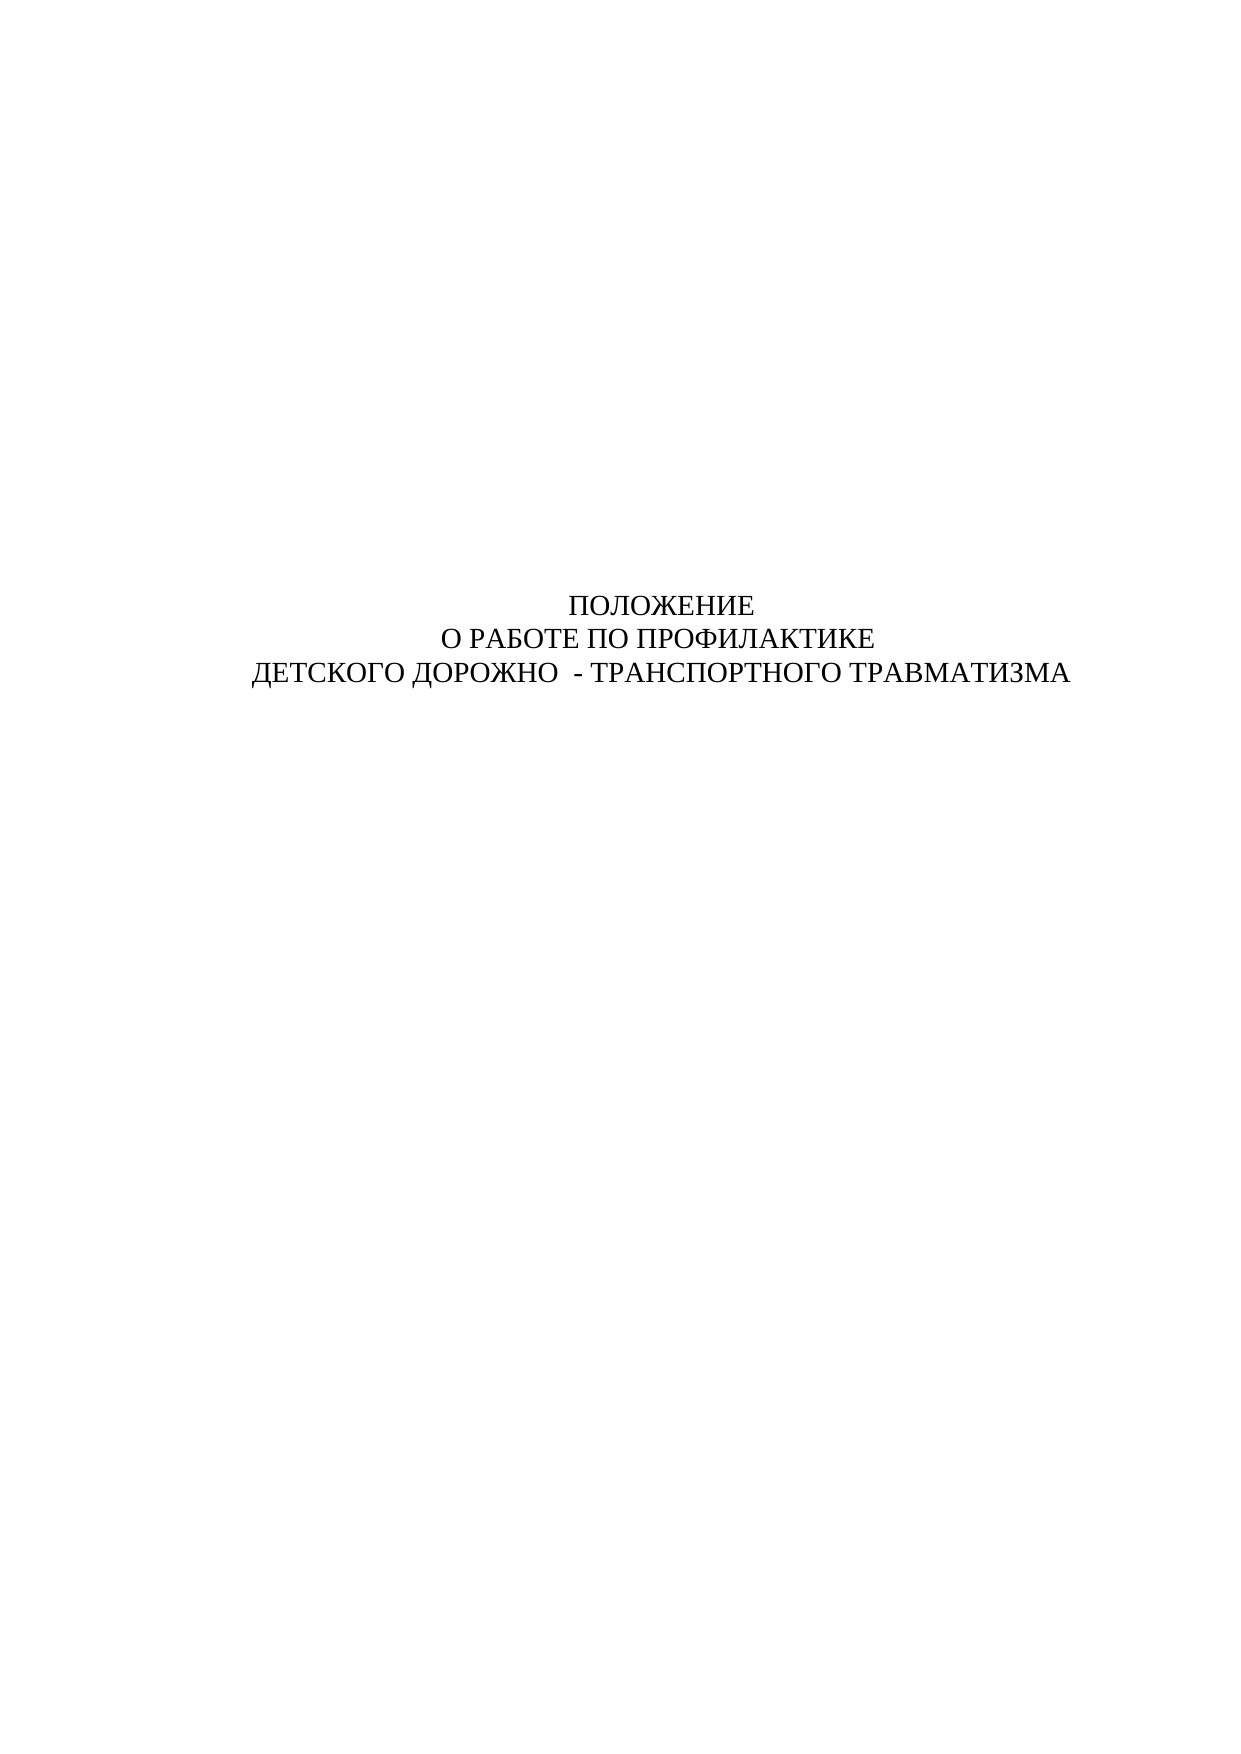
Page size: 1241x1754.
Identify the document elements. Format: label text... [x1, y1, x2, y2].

text ПОЛОЖЕНИЕ [177, 588, 1146, 621]
text О РАБОТЕ ПО ПРОФИЛАКТИКЕ ДЕТСКОГО ДОРОЖНО - ТРАНСПОРТНОГО ТРАВМАТИЗМА [177, 621, 1146, 688]
